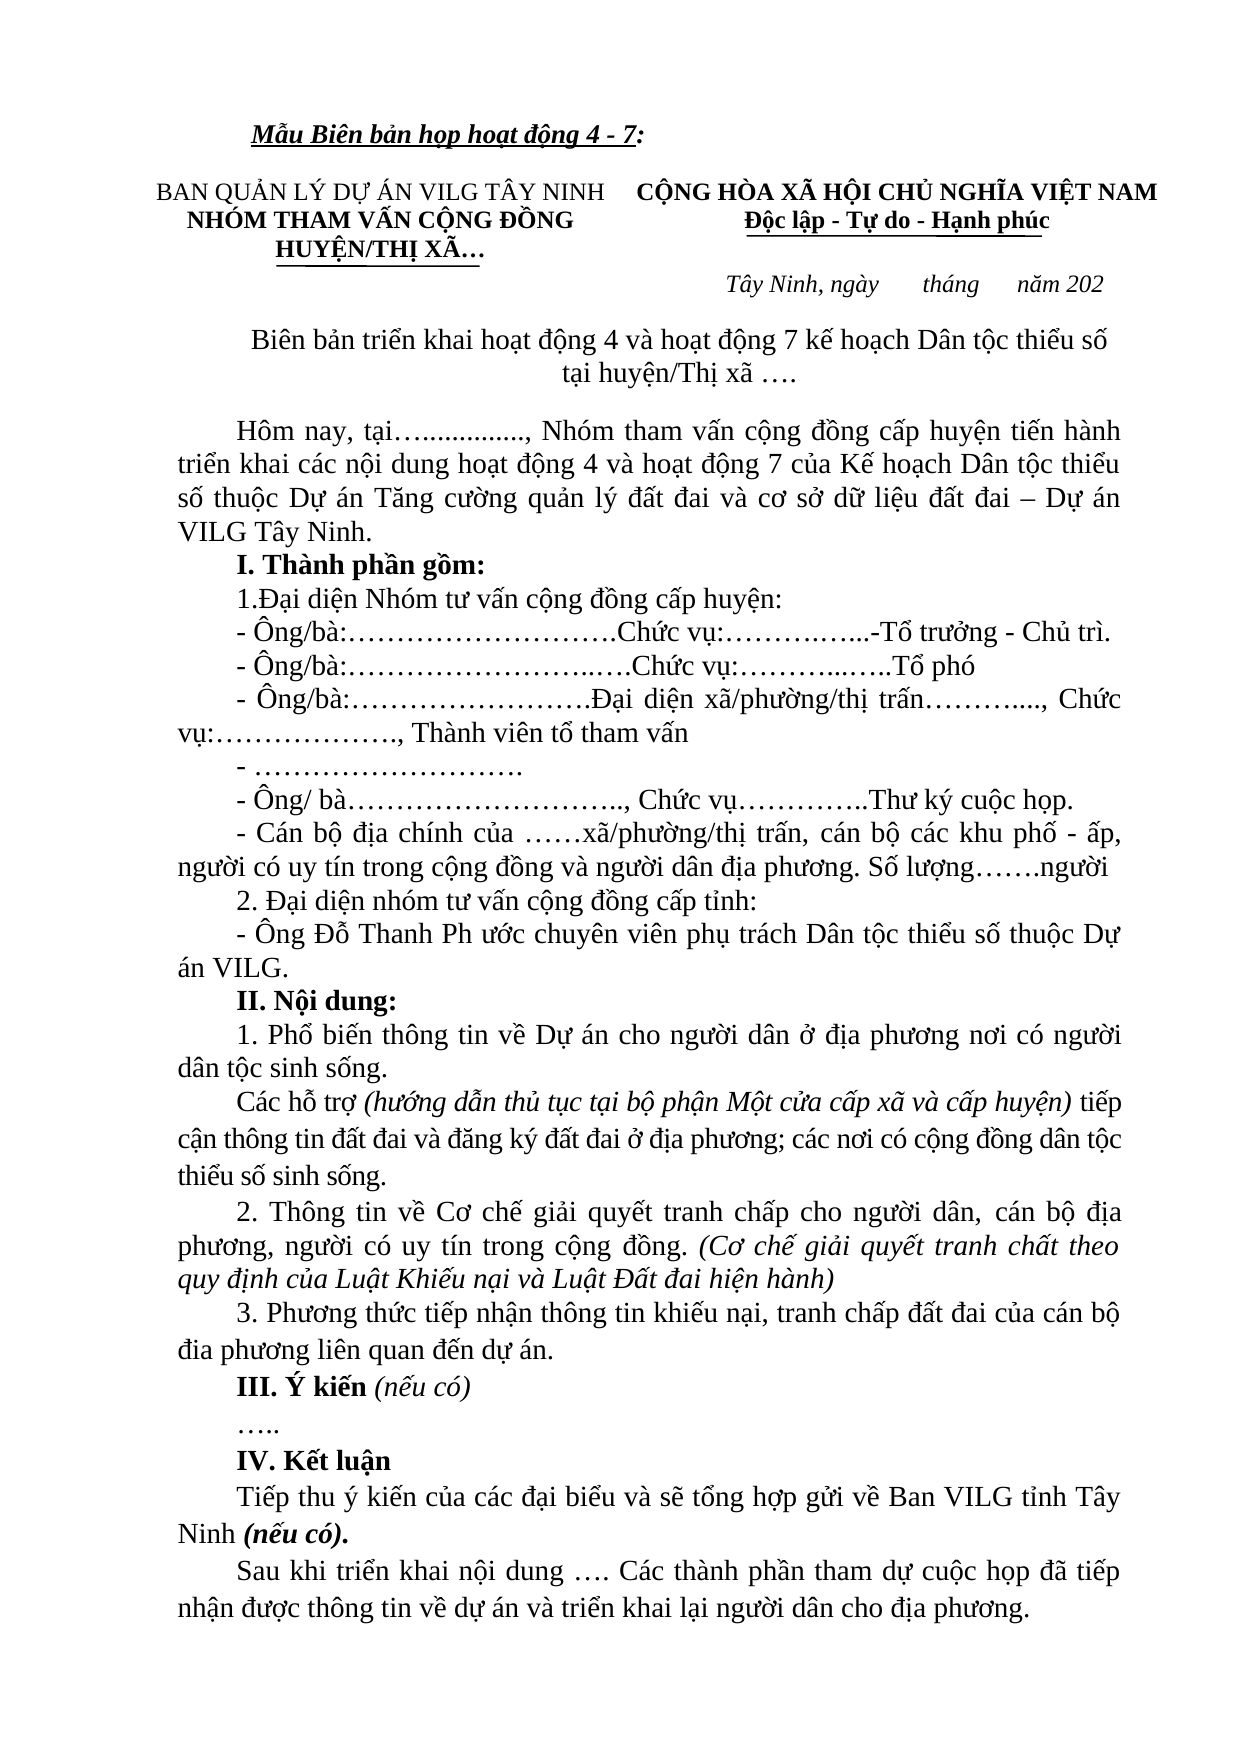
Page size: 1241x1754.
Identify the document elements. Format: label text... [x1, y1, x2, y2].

text Biên bản triển khai hoạt động 4 và hoạt động 7 kế hoạch Dân tộc thiểu số [177, 322, 1122, 356]
text Mẫu Biên bản họp hoạt động 4 - 7: [177, 118, 1122, 149]
table_cell [144, 263, 617, 300]
text Tiếp thu ý kiến của các đại biểu và sẽ tổng hợp gửi về Ban VILG tỉnh Tây Ninh (nếu có). [177, 1479, 1122, 1550]
text IV. Kết luận [177, 1443, 1122, 1476]
text ….. [177, 1406, 1122, 1439]
text 2. Đại diện nhóm tư vấn cộng đồng cấp tỉnh: [177, 883, 1122, 916]
text tại huyện/Thị xã …. [177, 356, 1122, 389]
table_header CỘNG HÒA XÃ HỘI CHỦ NGHĨA VIỆT NAM Độc lập - Tự do - Hạnh phúc [617, 177, 1177, 263]
table_cell Tây Ninh, ngày tháng năm 202 [617, 263, 1177, 300]
text - Ông/bà:……………………….Chức vụ:……….…...-Tổ trưởng - Chủ trì. [177, 614, 1122, 648]
text - ………………………. [177, 748, 1122, 782]
text - Ông/ bà……………………….., Chức vụ…………..Thư ký cuộc họp. [177, 782, 1122, 816]
text 1.Đại diện Nhóm tư vấn cộng đồng cấp huyện: [177, 581, 1122, 614]
text I. Thành phần gồm: [177, 547, 1122, 581]
text 3. Phương thức tiếp nhận thông tin khiếu nại, tranh chấp đất đai của cán bộ đia phương liên quan đến dự án. [177, 1295, 1122, 1366]
text 1. Phổ biến thông tin về Dự án cho người dân ở địa phương nơi có người dân tộc sinh sống. [177, 1017, 1122, 1084]
text - Cán bộ địa chính của ……xã/phường/thị trấn, cán bộ các khu phố - ấp, người có uy tín trong cộng đồng và người dân địa phương. Số lượng…….người [177, 816, 1122, 883]
text - Ông/bà:…………………….Đại diện xã/phường/thị trấn………...., Chức vụ:………………., Thành viên tổ tham vấn [177, 681, 1122, 748]
text Các hỗ trợ (hướng dẫn thủ tục tại bộ phận Một cửa cấp xã và cấp huyện) tiếp cận thông tin đất đai và đăng ký đất đai ở địa phương; các nơi có cộng đồng dân tộc thiểu số sinh sống. [177, 1084, 1122, 1191]
text Hôm nay, tại….............., Nhóm tham vấn cộng đồng cấp huyện tiến hành triển khai các nội dung hoạt động 4 và hoạt động 7 của Kế hoạch Dân tộc thiểu số thuộc Dự án Tăng cường quản lý đất đai và cơ sở dữ liệu đất đai – Dự án VILG Tây Ninh. [177, 413, 1122, 547]
text - Ông Đỗ Thanh Ph ước chuyên viên phụ trách Dân tộc thiểu số thuộc Dự án VILG. [177, 916, 1122, 983]
text II. Nội dung: [177, 983, 1122, 1017]
text 2. Thông tin về Cơ chế giải quyết tranh chấp cho người dân, cán bộ địa phương, người có uy tín trong cộng đồng. (Cơ chế giải quyết tranh chất theo quy định của Luật Khiếu nại và Luật Đất đai hiện hành) [177, 1194, 1122, 1295]
text III. Ý kiến (nếu có) [177, 1369, 1122, 1402]
table_header BAN QUẢN LÝ DỰ ÁN VILG TÂY NINH NHÓM THAM VẤN CỘNG ĐỒNG HUYỆN/THỊ XÃ… [144, 177, 617, 263]
text - Ông/bà:……………………..….Chức vụ:………...…..Tổ phó [177, 648, 1122, 681]
text Sau khi triển khai nội dung …. Các thành phần tham dự cuộc họp đã tiếp nhận được thông tin về dự án và triển khai lại người dân cho địa phương. [177, 1553, 1122, 1624]
